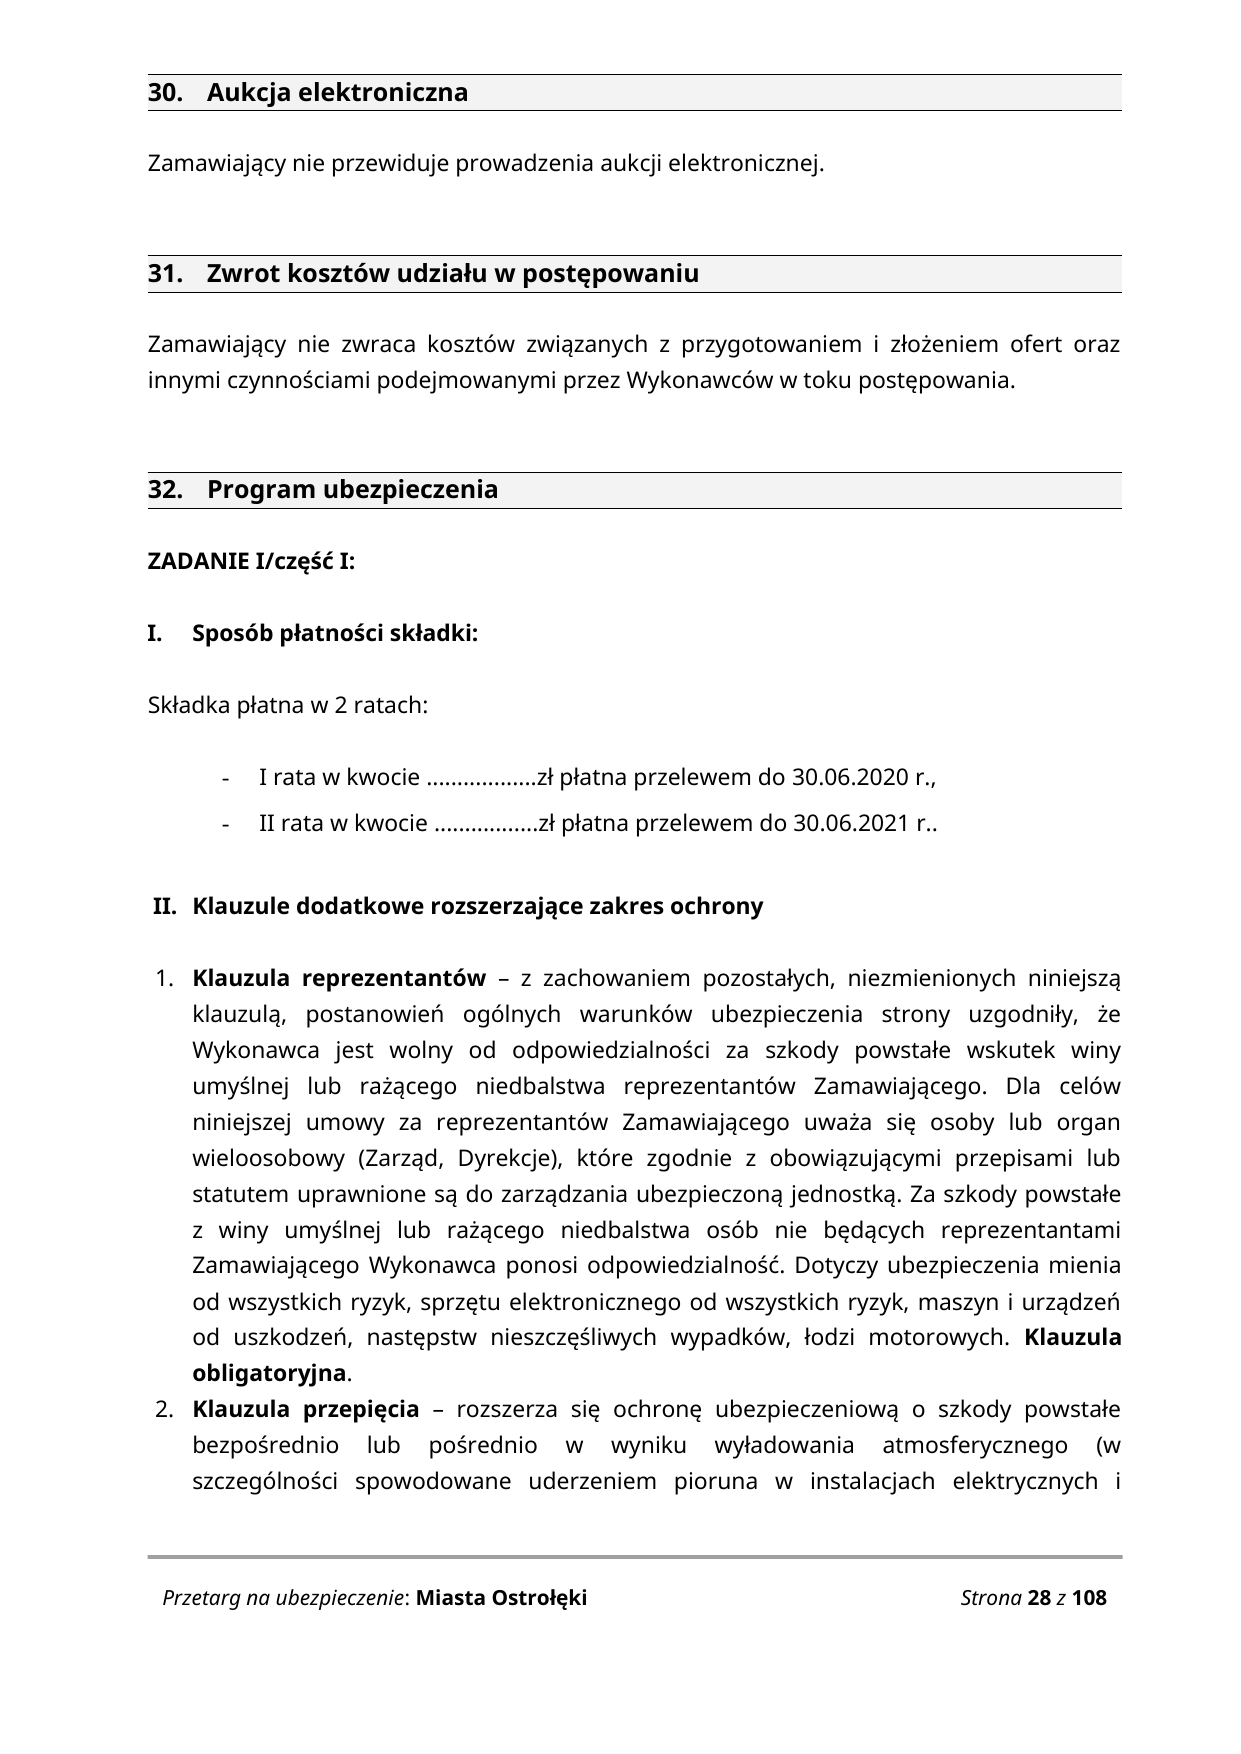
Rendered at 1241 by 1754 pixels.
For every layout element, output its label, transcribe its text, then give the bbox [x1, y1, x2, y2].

text Zamawiający nie przewiduje prowadzenia aukcji elektronicznej. [148, 147, 1122, 178]
subtitle Aukcja elektroniczna [148, 75, 1122, 110]
subtitle Program ubezpieczenia [148, 473, 1122, 508]
list II rata w kwocie .................zł płatna przelewem do 30.06.2021 r.. [222, 807, 1122, 838]
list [155, 1393, 1122, 1496]
list Sposób płatności składki: [162, 617, 1122, 648]
text Zamawiający nie zwraca kosztów związanych z przygotowaniem i złożeniem ofert oraz innymi czynnościami podejmowanymi przez Wykonawców w toku postępowania. [148, 328, 1122, 395]
text Składka płatna w 2 ratach: [148, 688, 1122, 720]
list Klauzule dodatkowe rozszerzające zakres ochrony [177, 890, 1122, 921]
subtitle Zwrot kosztów udziału w postępowaniu [148, 256, 1122, 292]
list ZADANIE I/część I: [148, 545, 1122, 576]
list Klauzula reprezentantów – z zachowaniem pozostałych, niezmienionych niniejszą klauzulą, postanowień ogólnych warunków ubezpieczenia strony uzgodniły, że Wykonawca jest wolny od odpowiedzialności za szkody powstałe wskutek winy umyślnej lub rażącego niedbalstwa reprezentantów Zamawiającego. Dla celów niniejszej umowy za reprezentantów Zamawiającego uważa się osoby lub organ wieloosobowy (Zarząd, Dyrekcje), które zgodnie z obowiązującymi przepisami lub statutem uprawnione są do zarządzania ubezpieczoną jednostką. Za szkody powstałe z winy umyślnej lub rażącego niedbalstwa osób nie będących reprezentantami Zamawiającego Wykonawca ponosi odpowiedzialność. Dotyczy ubezpieczenia mienia od wszystkich ryzyk, sprzętu elektronicznego od wszystkich ryzyk, maszyn i urządzeń od uszkodzeń, następstw nieszczęśliwych wypadków, łodzi motorowych. Klauzula obligatoryjna. [155, 962, 1122, 1388]
list I rata w kwocie ..................zł płatna przelewem do 30.06.2020 r., [222, 760, 1122, 792]
